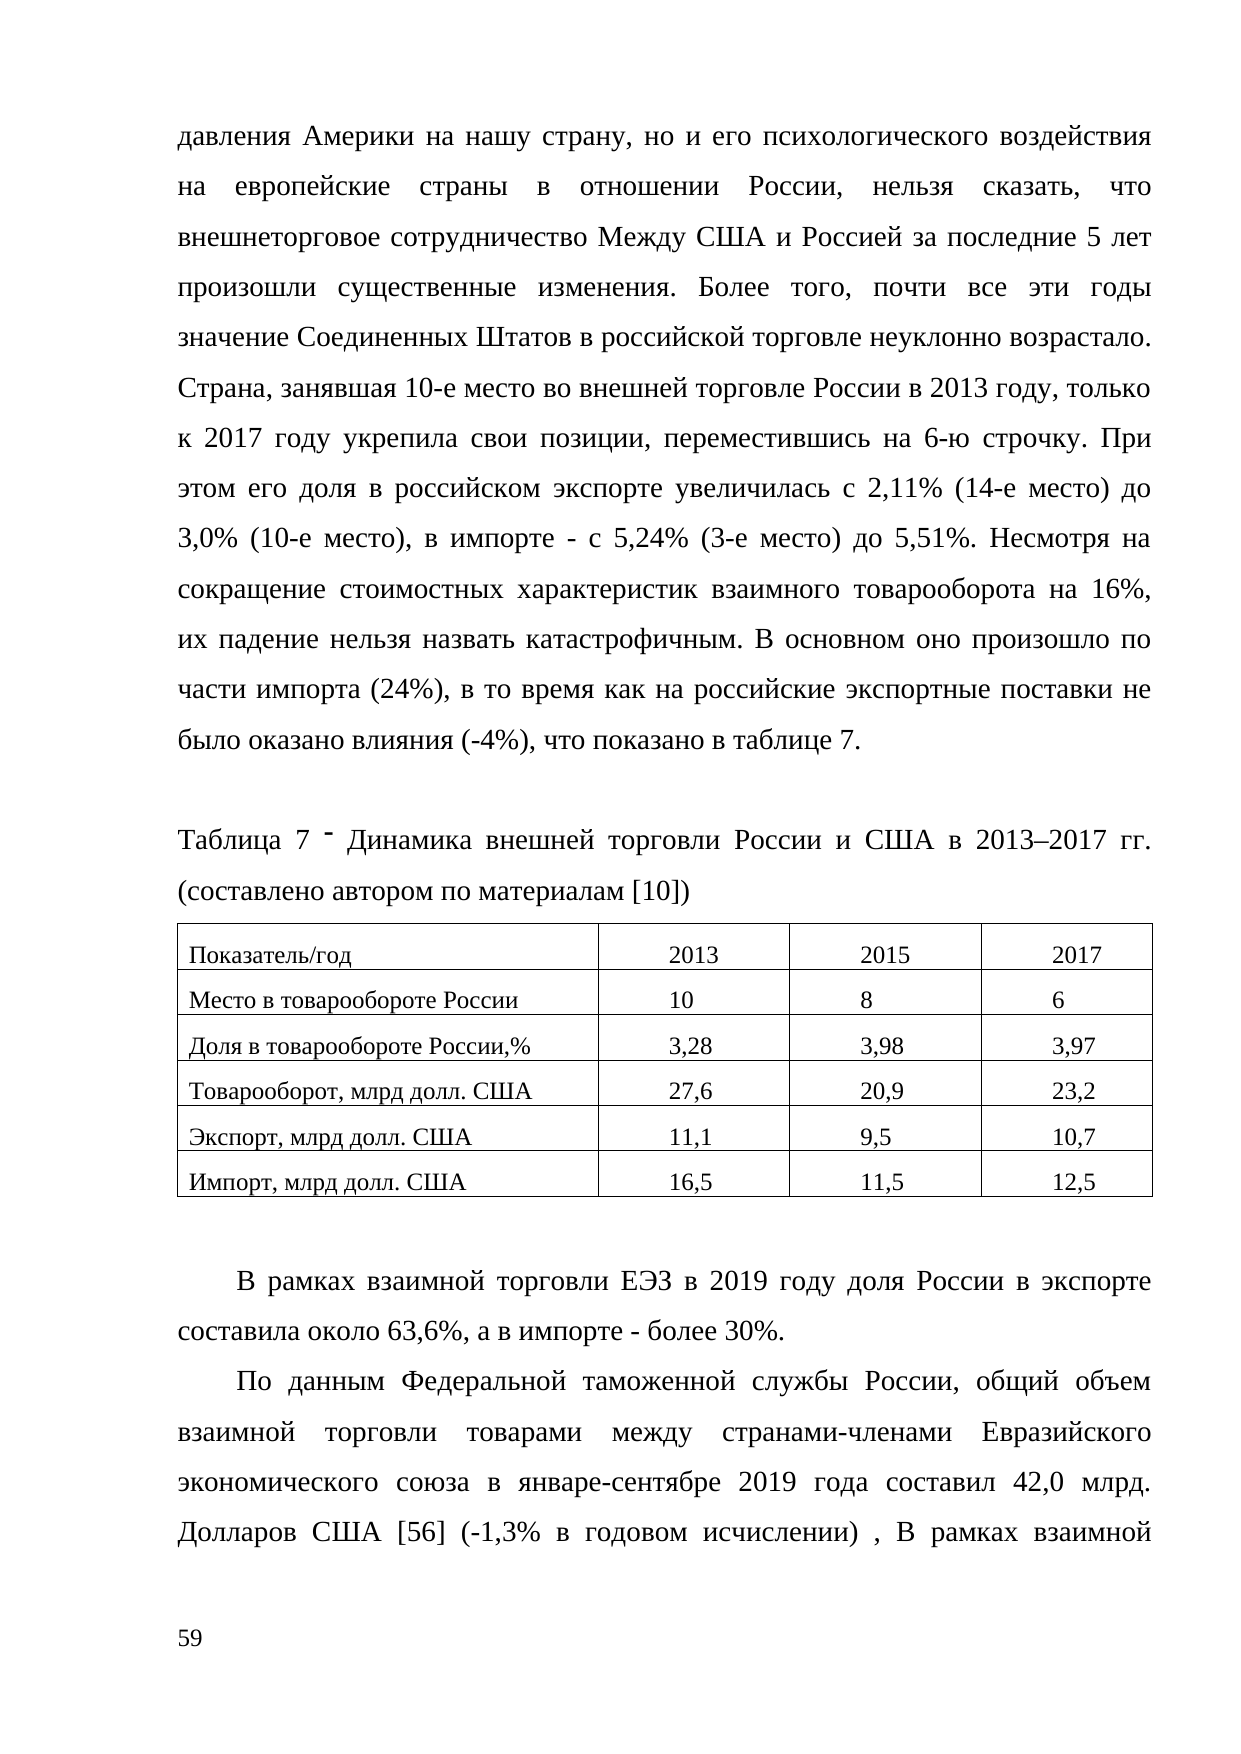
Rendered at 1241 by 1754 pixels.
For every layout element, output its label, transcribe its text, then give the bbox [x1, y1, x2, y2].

table_cell 3,98 [790, 1015, 981, 1059]
table_cell 20,9 [790, 1061, 981, 1105]
table_cell 3,97 [982, 1015, 1152, 1059]
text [177, 1363, 1152, 1548]
table_header 2017 [982, 924, 1152, 969]
table_cell 11,1 [599, 1106, 789, 1150]
table_cell 27,6 [599, 1061, 789, 1105]
table_cell 10 [599, 970, 789, 1014]
table_cell Товарооборот, млрд долл. США [178, 1061, 598, 1105]
text В рамках взаимной торговли ЕЭЗ в 2019 году доля России в экспорте составила около 63,6%, а в импорте - более 30%. [177, 1263, 1152, 1347]
table_cell 9,5 [790, 1106, 981, 1150]
table_cell Экспорт, млрд долл. США [178, 1106, 598, 1150]
table_header Показатель/год [178, 924, 598, 969]
table_cell 6 [982, 970, 1152, 1014]
table_header 2013 [599, 924, 789, 969]
table_cell Место в товарообороте России [178, 970, 598, 1014]
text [177, 118, 1152, 755]
table_cell 12,5 [982, 1151, 1152, 1196]
table_cell Импорт, млрд долл. США [178, 1151, 598, 1196]
table_cell 23,2 [982, 1061, 1152, 1105]
table_cell 11,5 [790, 1151, 981, 1196]
table_cell Доля в товарообороте России,% [178, 1015, 598, 1059]
table_cell 8 [790, 970, 981, 1014]
table_cell 16,5 [599, 1151, 789, 1196]
table_cell 10,7 [982, 1106, 1152, 1150]
table_cell 3,28 [599, 1015, 789, 1059]
text Таблица 7 Динамика внешней торговли России и США в 2013–2017 гг. (составлено автором по материалам [10]) [177, 822, 1152, 906]
table_header 2015 [790, 924, 981, 969]
